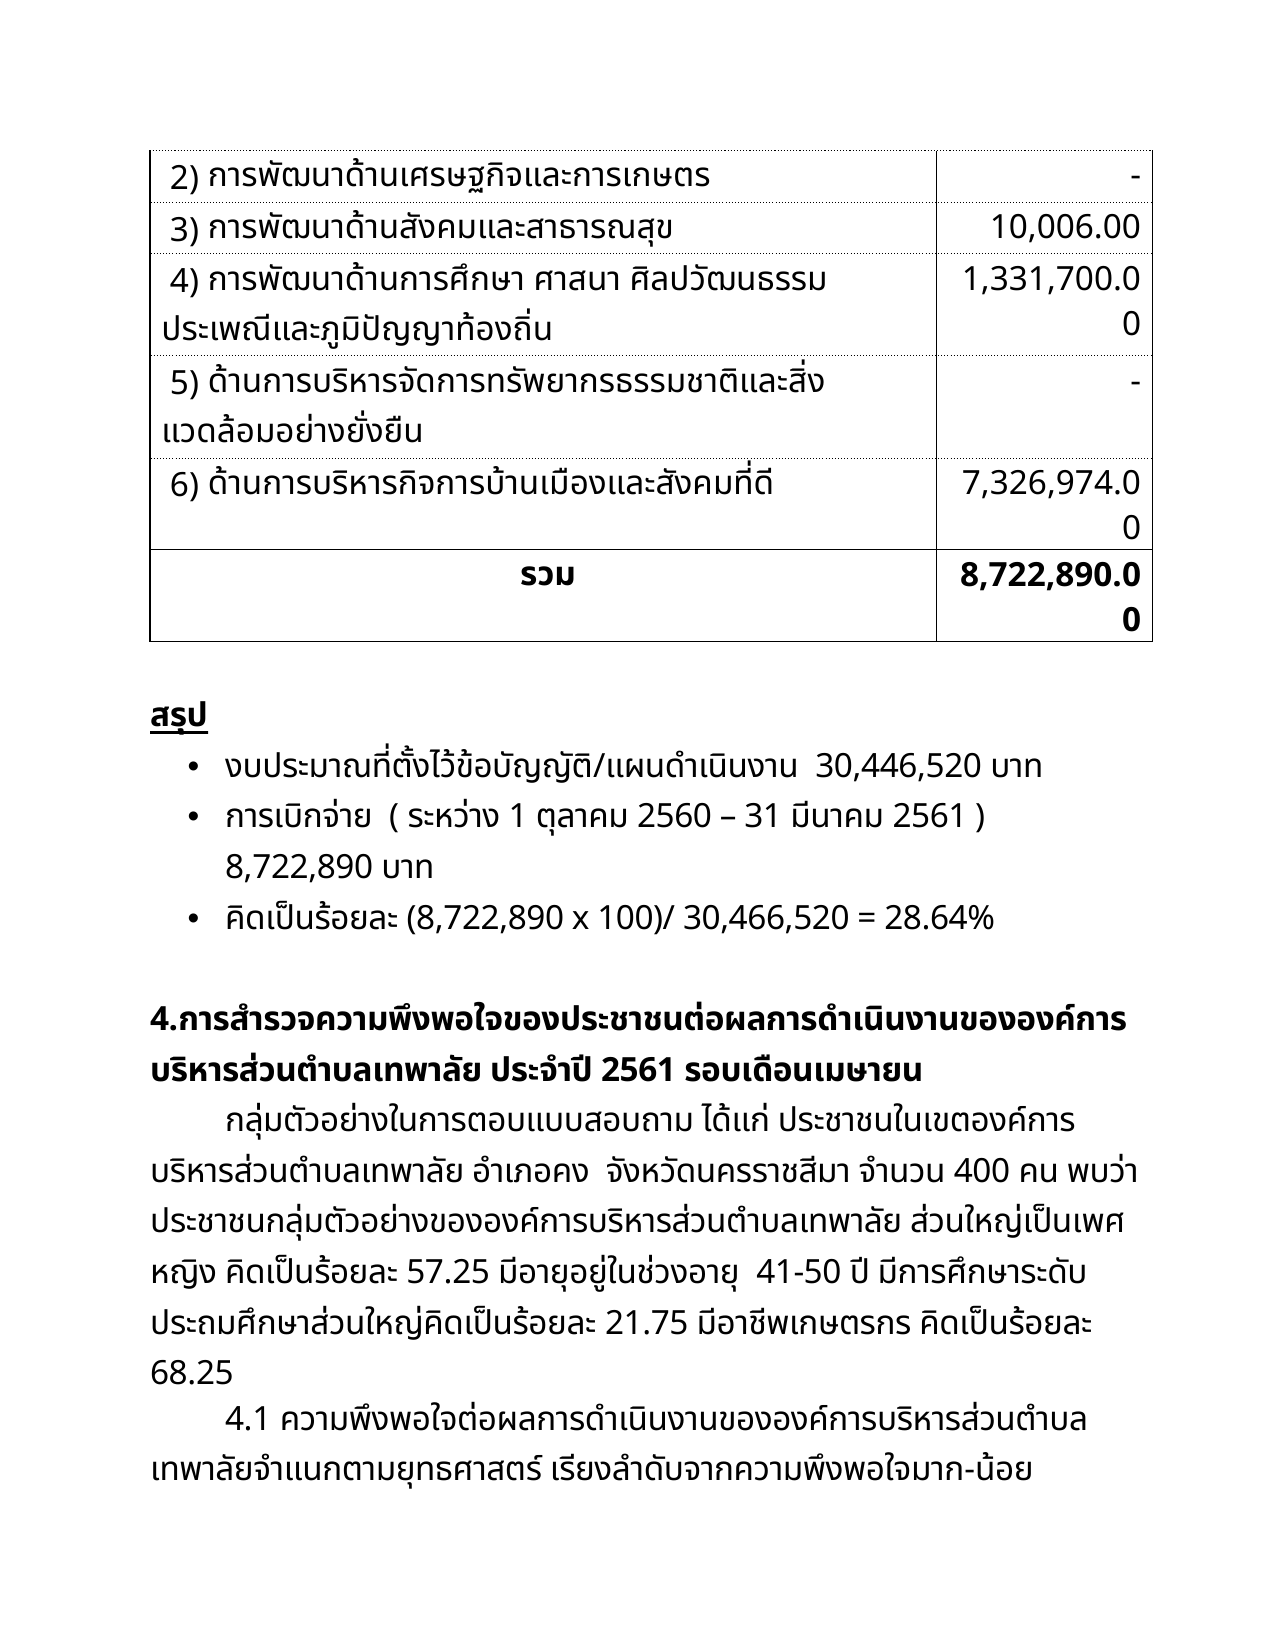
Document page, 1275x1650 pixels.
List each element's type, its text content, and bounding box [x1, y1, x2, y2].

table_cell 6) ด้านการบริหารกิจการบ้านเมืองและสังคมที่ดี [151, 458, 936, 549]
table_cell 5) ด้านการบริหารจัดการทรัพยากรธรรมชาติและสิ่งแวดล้อมอย่างยั่งยืน [151, 355, 936, 457]
text กลุ่มตัวอย่างในการตอบแบบสอบถาม ได้แก่ ประชาชนในเขตองค์การบริหารส่วนตำบลเทพาลัย อำเภอคง จังหวัดนครราชสีมา จำนวน 400 คน พบว่า ประชาชนกลุ่มตัวอย่างขององค์การบริหารส่วนตำบลเทพาลัย ส่วนใหญ่เป็นเพศหญิง คิดเป็นร้อยละ 57.25 มีอายุอยู่ในช่วงอายุ 41-50 ปี มีการศึกษาระดับประถมศึกษาส่วนใหญ่คิดเป็นร้อยละ 21.75 มีอาชีพเกษตรกร คิดเป็นร้อยละ 68.25 [150, 1096, 1144, 1394]
table_cell 7,326,974.00 [937, 458, 1152, 549]
table_cell 4) การพัฒนาด้านการศึกษา ศาสนา ศิลปวัฒนธรรมประเพณีและภูมิปัญญาท้องถิ่น [151, 253, 936, 355]
table_cell 10,006.00 [937, 202, 1152, 253]
list งบประมาณที่ตั้งไว้ข้อบัญญัติ/แผนดำเนินงาน 30,446,520 บาท [187, 742, 1144, 792]
table_cell 3) การพัฒนาด้านสังคมและสาธารณสุข [151, 202, 936, 253]
table_cell 8,722,890.00 [937, 550, 1152, 641]
list การเบิกจ่าย ( ระหว่าง 1 ตุลาคม 2560 – 31 มีนาคม 2561 ) 8,722,890 บาท [187, 792, 1144, 893]
table_cell - [937, 355, 1152, 457]
text สรุป [150, 691, 1144, 742]
text 4.การสำรวจความพึงพอใจของประชาชนต่อผลการดำเนินงานขององค์การบริหารส่วนตำบลเทพาลัย ประจำปี 2561 รอบเดือนเมษายน [150, 995, 1144, 1096]
table_cell - [937, 150, 1152, 202]
table_cell 2) การพัฒนาด้านเศรษฐกิจและการเกษตร [151, 150, 936, 202]
list คิดเป็นร้อยละ (8,722,890 x 100)/ 30,466,520 = 28.64% [187, 893, 1144, 944]
table_cell 1,331,700.00 [937, 253, 1152, 355]
table_cell รวม [151, 550, 936, 641]
text 4.1 ความพึงพอใจต่อผลการดำเนินงานขององค์การบริหารส่วนตำบลเทพาลัยจำแนกตามยุทธศาสตร์ เรียงลำดับจากความพึงพอใจมาก-น้อย [150, 1394, 1144, 1496]
